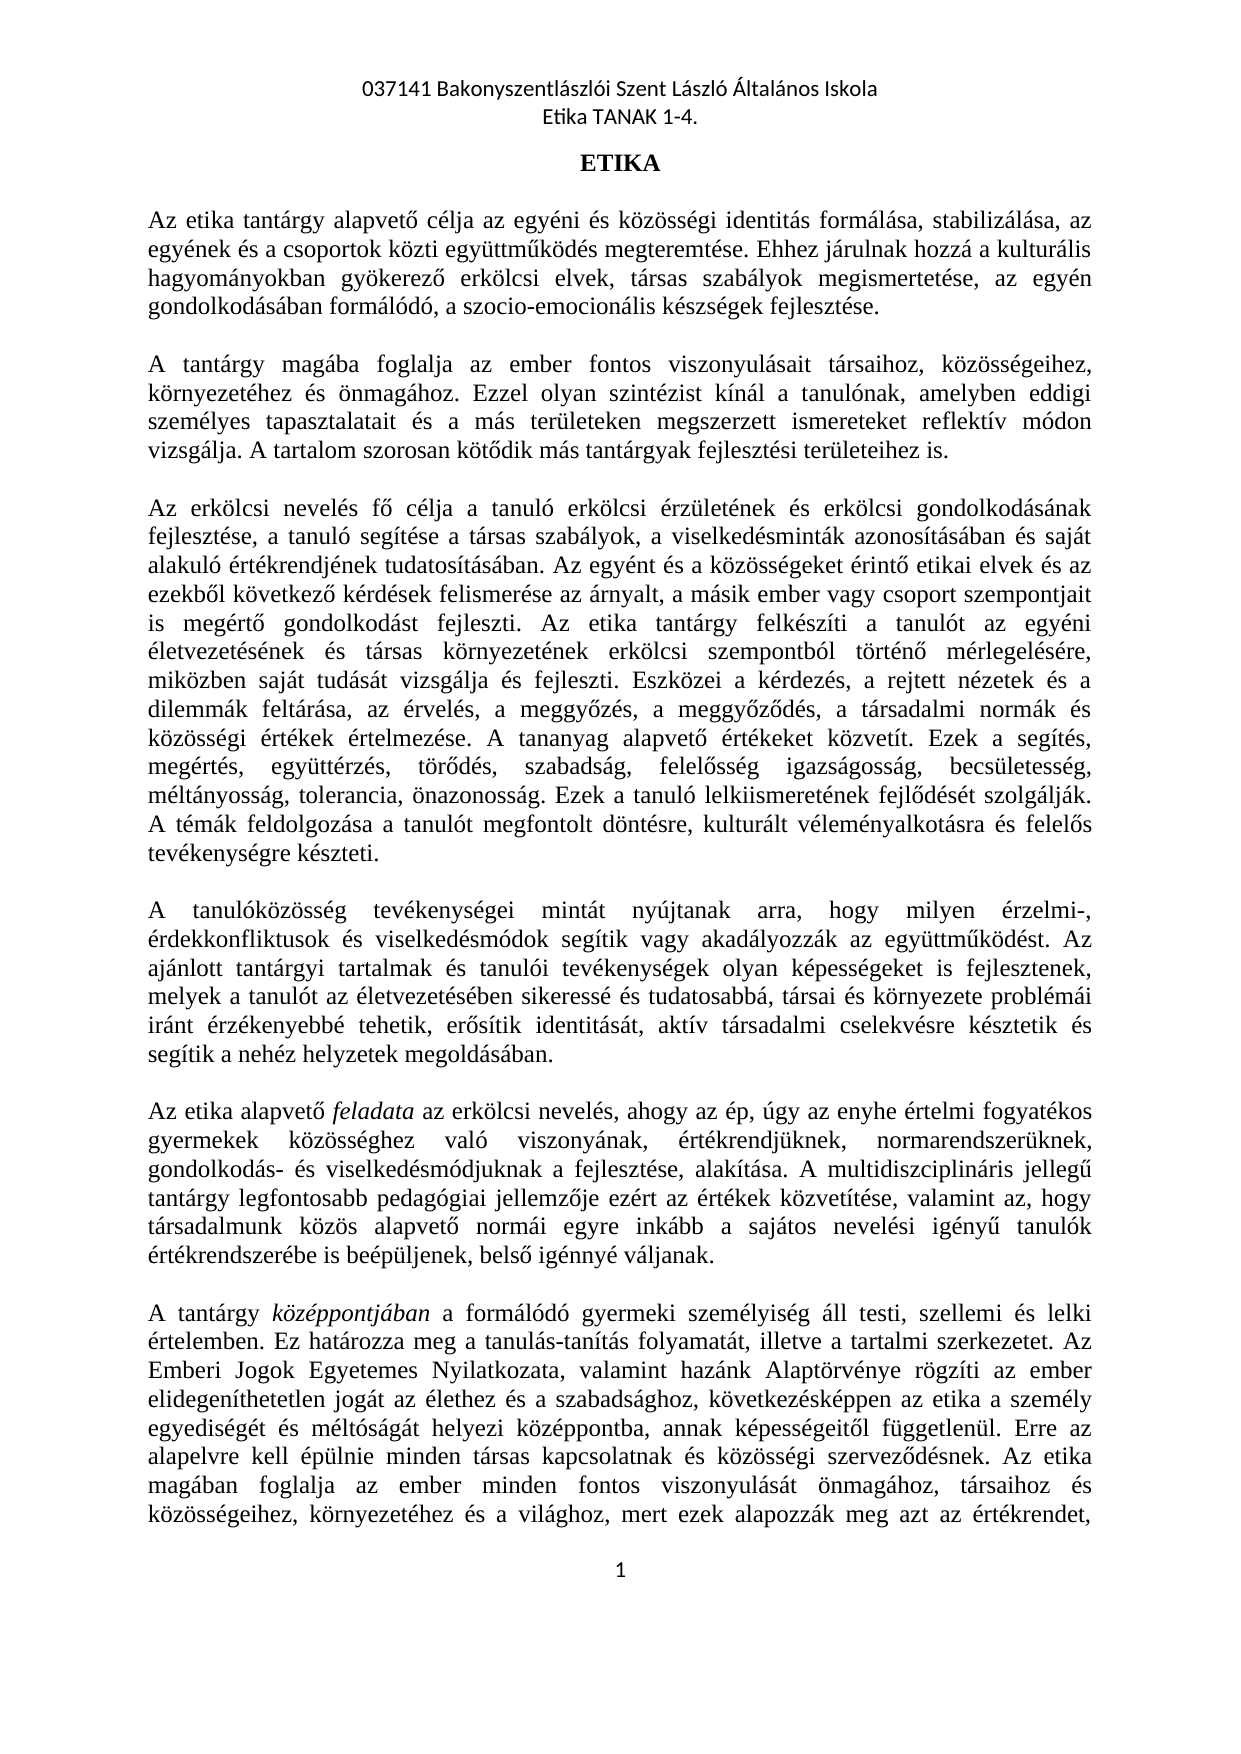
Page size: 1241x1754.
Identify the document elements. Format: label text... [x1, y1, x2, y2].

text Az etika tantárgy alapvető célja az egyéni és közösségi identitás formálása, stabilizálása, az egyének és a csoportok közti együttműködés megteremtése. Ehhez járulnak hozzá a kulturális hagyományokban gyökerező erkölcsi elvek, társas szabályok megismertetése, az egyén gondolkodásában formálódó, a szocio-emocionális készségek fejlesztése. [148, 205, 1093, 320]
text Az etika alapvető feladata az erkölcsi nevelés, ahogy az ép, úgy az enyhe értelmi fogyatékos gyermekek közösséghez való viszonyának, értékrendjüknek, normarendszerüknek, gondolkodás- és viselkedésmódjuknak a fejlesztése, alakítása. A multidiszciplináris jellegű tantárgy legfontosabb pedagógiai jellemzője ezért az értékek közvetítése, valamint az, hogy társadalmunk közös alapvető normái egyre inkább a sajátos nevelési igényű tanulók értékrendszerébe is beépüljenek, belső igénnyé váljanak. [148, 1096, 1093, 1269]
text Az erkölcsi nevelés fő célja a tanuló erkölcsi érzületének és erkölcsi gondolkodásának fejlesztése, a tanuló segítése a társas szabályok, a viselkedésminták azonosításában és saját alakuló értékrendjének tudatosításában. Az egyént és a közösségeket érintő etikai elvek és az ezekből következő kérdések felismerése az árnyalt, a másik ember vagy csoport szempontjait is megértő gondolkodást fejleszti. Az etika tantárgy felkészíti a tanulót az egyéni életvezetésének és társas környezetének erkölcsi szempontból történő mérlegelésére, miközben saját tudását vizsgálja és fejleszti. Eszközei a kérdezés, a rejtett nézetek és a dilemmák feltárása, az érvelés, a meggyőzés, a meggyőződés, a társadalmi normák és közösségi értékek értelmezése. A tananyag alapvető értékeket közvetít. Ezek a segítés, megértés, együttérzés, törődés, szabadság, felelősség igazságosság, becsületesség, méltányosság, tolerancia, önazonosság. Ezek a tanuló lelkiismeretének fejlődését szolgálják. A témák feldolgozása a tanulót megfontolt döntésre, kulturált véleményalkotásra és felelős tevékenységre készteti. [148, 493, 1093, 866]
text A tanulóközösség tevékenységei mintát nyújtanak arra, hogy milyen érzelmi-, érdekkonfliktusok és viselkedésmódok segítik vagy akadályozzák az együttműködést. Az ajánlott tantárgyi tartalmak és tanulói tevékenységek olyan képességeket is fejlesztenek, melyek a tanulót az életvezetésében sikeressé és tudatosabbá, társai és környezete problémái iránt érzékenyebbé tehetik, erősítik identitását, aktív társadalmi cselekvésre késztetik és segítik a nehéz helyzetek megoldásában. [148, 895, 1093, 1068]
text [148, 1298, 1093, 1528]
text A tantárgy magába foglalja az ember fontos viszonyulásait társaihoz, közösségeihez, környezetéhez és önmagához. Ezzel olyan szintézist kínál a tanulónak, amelyben eddigi személyes tapasztalatait és a más területeken megszerzett ismereteket reflektív módon vizsgálja. A tartalom szorosan kötődik más tantárgyak fejlesztési területeihez is. [148, 349, 1093, 464]
text ETIKA [148, 148, 1093, 176]
